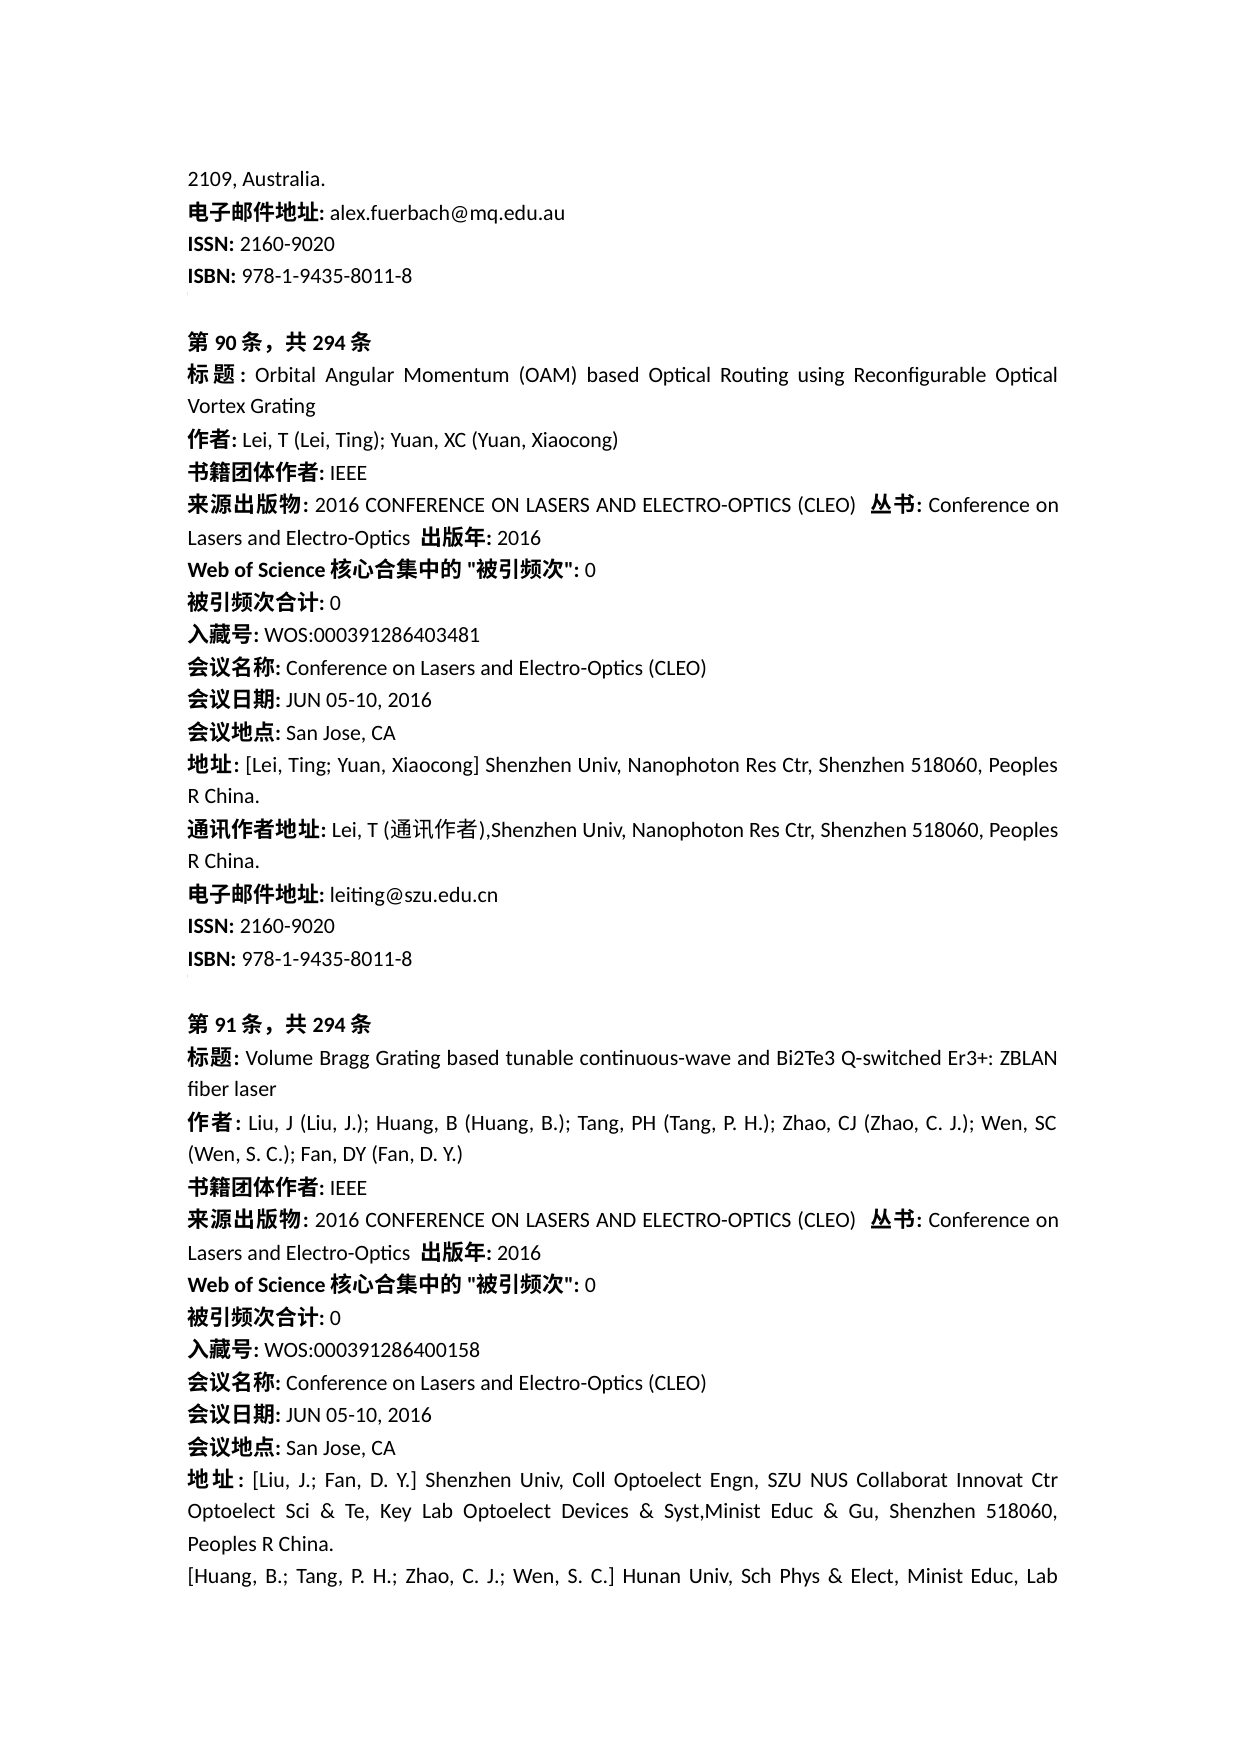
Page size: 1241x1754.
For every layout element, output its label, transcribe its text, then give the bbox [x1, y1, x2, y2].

table_cell 通讯作者地址: Lei, T (通讯作者),Shenzhen Univ, Nanophoton Res Ctr, Shenzhen 518060, Peoples R China. [188, 812, 1059, 877]
table_cell 电子邮件地址: alex.fuerbach@mq.edu.au [188, 195, 1059, 227]
table_cell Web of Science 核心合集中的 "被引频次": 0 [188, 1267, 1059, 1299]
table_cell Web of Science 核心合集中的 "被引频次": 0 [188, 552, 1059, 584]
table_cell 标题: Volume Bragg Grating based tunable continuous-wave and Bi2Te3 Q-switched Er3+: ZBLAN fiber laser [188, 1040, 1059, 1104]
table_header 第 91 条，共 294 条 [188, 1007, 1059, 1039]
table_cell 标题: Orbital Angular Momentum (OAM) based Optical Routing using Reconfigurable Optical Vortex Grating [188, 357, 1059, 422]
table_cell ISBN: 978-1-9435-8011-8 [188, 260, 1059, 292]
table_cell 入藏号: WOS:000391286403481 [188, 617, 1059, 649]
table_cell 电子邮件地址: leiting@szu.edu.cn [188, 877, 1059, 909]
table_cell 来源出版物: 2016 CONFERENCE ON LASERS AND ELECTRO-OPTICS (CLEO) 丛书: Conference on Lasers and Electro-Optics 出版年: 2016 [188, 1202, 1059, 1267]
table_cell 书籍团体作者: IEEE [188, 1170, 1059, 1202]
table_cell 会议名称: Conference on Lasers and Electro-Optics (CLEO) [188, 650, 1059, 682]
table_cell 会议地点: San Jose, CA [188, 1430, 1059, 1462]
table_cell 书籍团体作者: IEEE [188, 455, 1059, 487]
table_cell 被引频次合计: 0 [188, 1300, 1059, 1332]
table_cell ISBN: 978-1-9435-8011-8 [188, 942, 1059, 974]
table_cell 地址: [Lei, Ting; Yuan, Xiaocong] Shenzhen Univ, Nanophoton Res Ctr, Shenzhen 518060, Peoples R China. [188, 747, 1059, 812]
table_cell 作者: Liu, J (Liu, J.); Huang, B (Huang, B.); Tang, PH (Tang, P. H.); Zhao, CJ (Zhao, C. J.); Wen, SC (Wen, S. C.); Fan, DY (Fan, D. Y.) [188, 1105, 1059, 1169]
table_cell ISSN: 2160-9020 [188, 910, 1059, 942]
table_cell 会议地点: San Jose, CA [188, 715, 1059, 747]
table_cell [188, 162, 1059, 194]
table_cell 来源出版物: 2016 CONFERENCE ON LASERS AND ELECTRO-OPTICS (CLEO) 丛书: Conference on Lasers and Electro-Optics 出版年: 2016 [188, 487, 1059, 552]
table_cell ISSN: 2160-9020 [188, 227, 1059, 259]
table_cell 作者: Lei, T (Lei, Ting); Yuan, XC (Yuan, Xiaocong) [188, 422, 1059, 454]
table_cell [188, 1462, 1059, 1592]
table_cell 入藏号: WOS:000391286400158 [188, 1332, 1059, 1364]
table_header 第 90 条，共 294 条 [188, 325, 1059, 357]
table_cell 会议日期: JUN 05-10, 2016 [188, 1397, 1059, 1429]
table_cell 会议名称: Conference on Lasers and Electro-Optics (CLEO) [188, 1365, 1059, 1397]
table_cell 会议日期: JUN 05-10, 2016 [188, 682, 1059, 714]
table_cell 被引频次合计: 0 [188, 585, 1059, 617]
